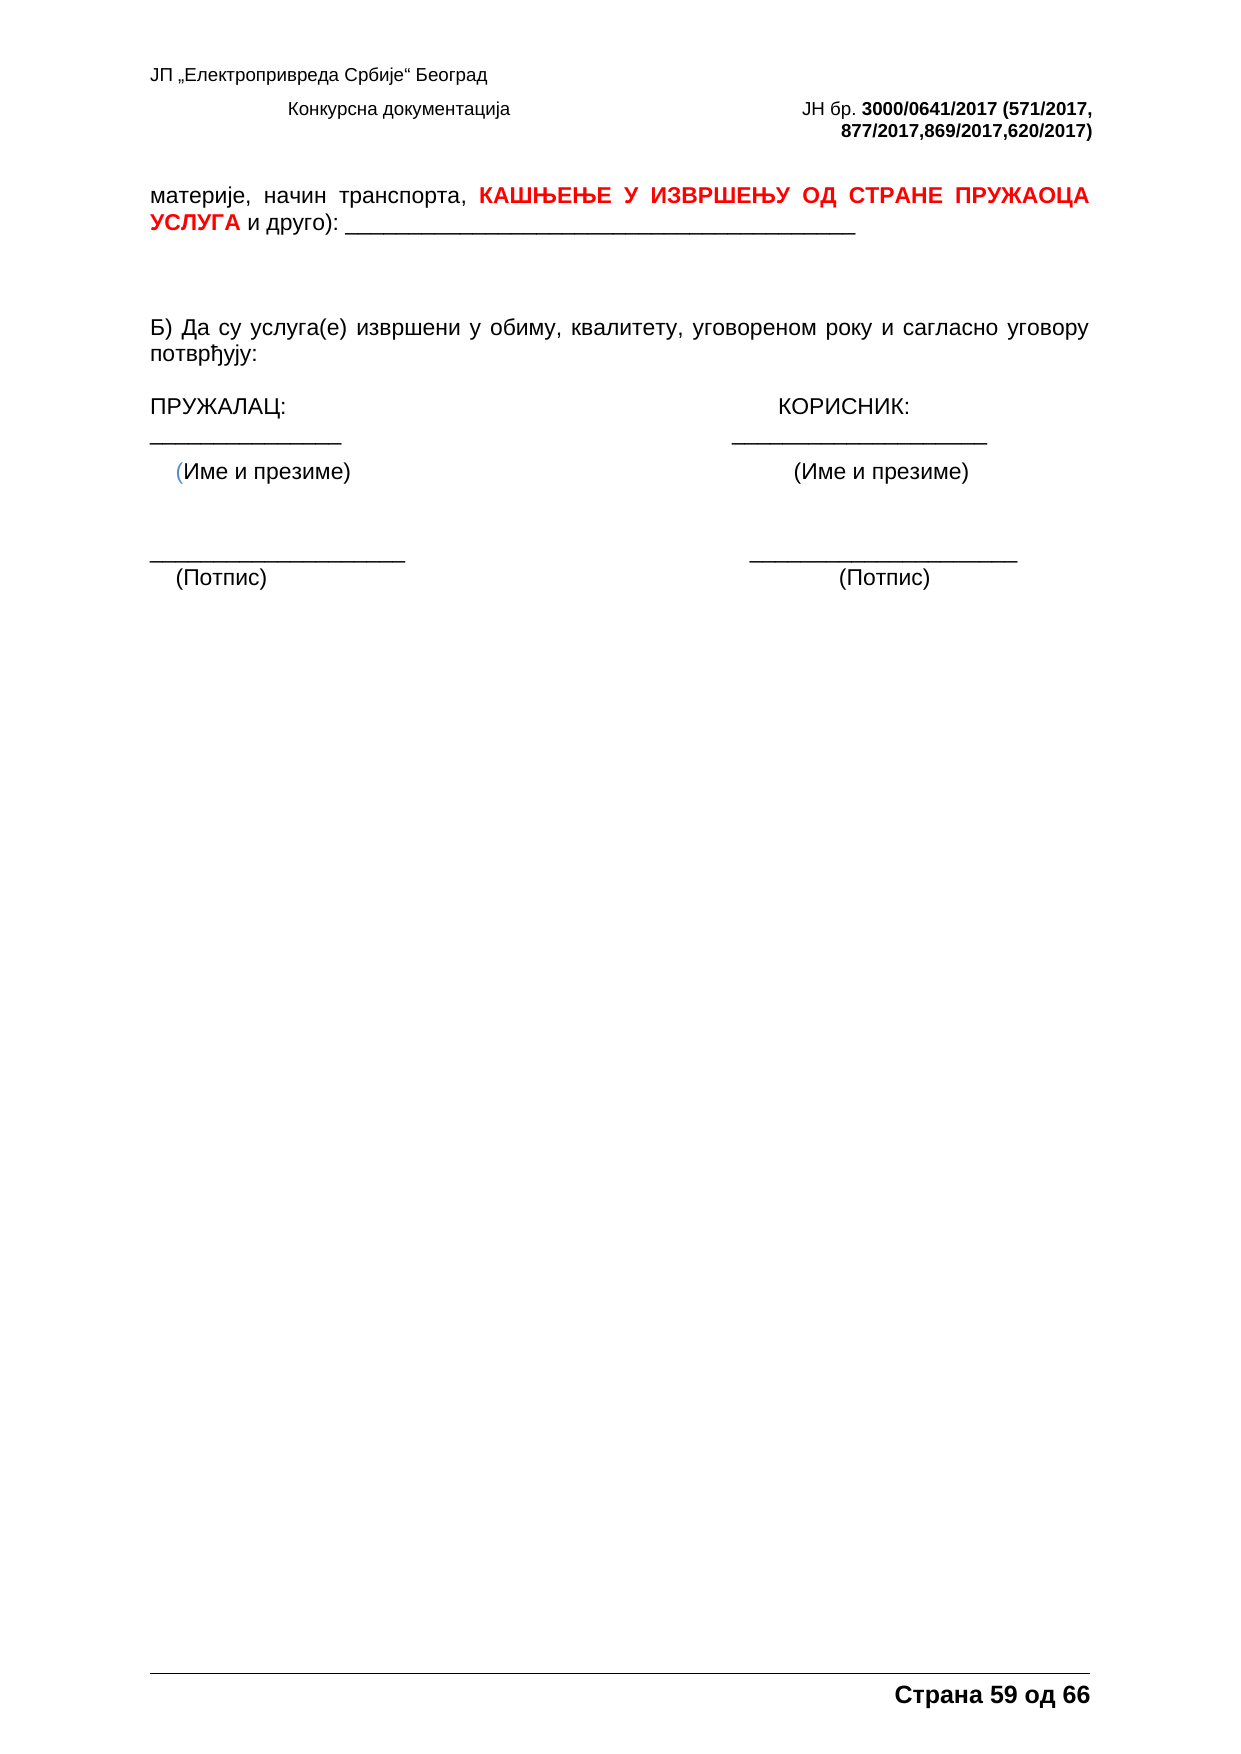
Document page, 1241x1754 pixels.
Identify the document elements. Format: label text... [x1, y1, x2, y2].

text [150, 182, 1090, 235]
text Б) Да су услуга(е) извршени у обиму, квалитету, уговореном року и сагласно уговору потврђују: [150, 314, 1090, 367]
text (Име и презиме) (Име и презиме) [150, 458, 1090, 484]
text _______________ ____________________ [150, 419, 1090, 446]
text (Потпис) (Потпис) [150, 564, 1090, 590]
text ПРУЖАЛАЦ: КОРИСНИК: [150, 393, 1090, 419]
text ____________________ _____________________ [150, 537, 1090, 564]
